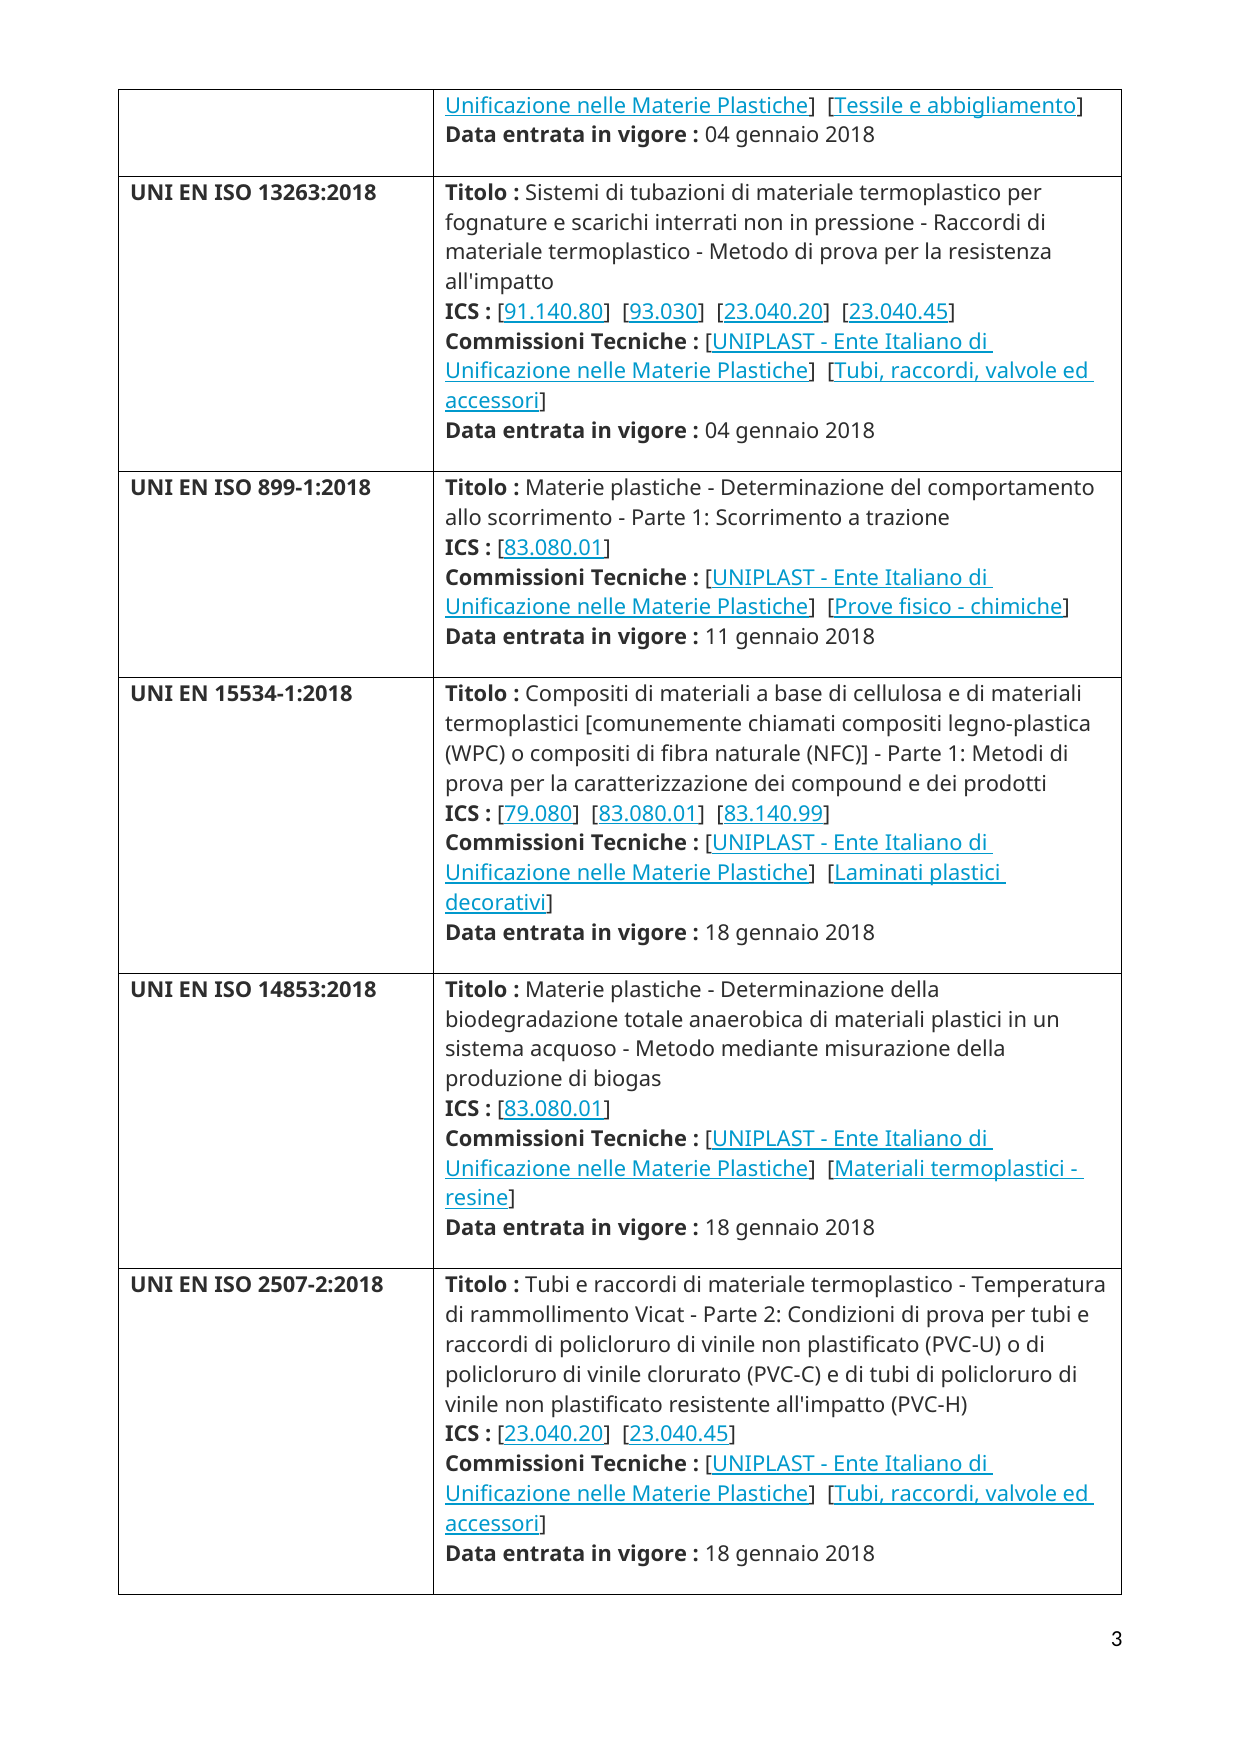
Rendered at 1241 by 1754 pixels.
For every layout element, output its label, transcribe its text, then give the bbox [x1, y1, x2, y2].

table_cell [119, 90, 433, 176]
table_cell UNI EN ISO 2507-2:2018 [119, 1269, 433, 1594]
table_cell UNI EN ISO 13263:2018 [119, 177, 433, 471]
table_cell Titolo : Materie plastiche - Determinazione della biodegradazione totale anaerobica di materiali plastici in un sistema acquoso - Metodo mediante misurazione della produzione di biogas ICS : [83.080.01] Commissioni Tecniche : [UNIPLAST - Ente Italiano di Unificazione nelle Materie Plastiche] [Materiali termoplastici - resine] Data entrata in vigore : 18 gennaio 2018 [434, 974, 1121, 1268]
table_cell UNI EN ISO 899-1:2018 [119, 472, 433, 677]
table_cell Titolo : Compositi di materiali a base di cellulosa e di materiali termoplastici [comunemente chiamati compositi legno-plastica (WPC) o compositi di fibra naturale (NFC)] - Parte 1: Metodi di prova per la caratterizzazione dei compound e dei prodotti ICS : [79.080] [83.080.01] [83.140.99] Commissioni Tecniche : [UNIPLAST - Ente Italiano di Unificazione nelle Materie Plastiche] [Laminati plastici decorativi] Data entrata in vigore : 18 gennaio 2018 [434, 678, 1121, 973]
table_cell UNI EN ISO 14853:2018 [119, 974, 433, 1268]
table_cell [434, 90, 1121, 176]
table_cell Titolo : Materie plastiche - Determinazione del comportamento allo scorrimento - Parte 1: Scorrimento a trazione ICS : [83.080.01] Commissioni Tecniche : [UNIPLAST - Ente Italiano di Unificazione nelle Materie Plastiche] [Prove fisico - chimiche] Data entrata in vigore : 11 gennaio 2018 [434, 472, 1121, 677]
table_cell Titolo : Sistemi di tubazioni di materiale termoplastico per fognature e scarichi interrati non in pressione - Raccordi di materiale termoplastico - Metodo di prova per la resistenza all'impatto ICS : [91.140.80] [93.030] [23.040.20] [23.040.45] Commissioni Tecniche : [UNIPLAST - Ente Italiano di Unificazione nelle Materie Plastiche] [Tubi, raccordi, valvole ed accessori] Data entrata in vigore : 04 gennaio 2018 [434, 177, 1121, 471]
table_cell Titolo : Tubi e raccordi di materiale termoplastico - Temperatura di rammollimento Vicat - Parte 2: Condizioni di prova per tubi e raccordi di policloruro di vinile non plastificato (PVC-U) o di policloruro di vinile clorurato (PVC-C) e di tubi di policloruro di vinile non plastificato resistente all'impatto (PVC-H) ICS : [23.040.20] [23.040.45] Commissioni Tecniche : [UNIPLAST - Ente Italiano di Unificazione nelle Materie Plastiche] [Tubi, raccordi, valvole ed accessori] Data entrata in vigore : 18 gennaio 2018 [434, 1269, 1121, 1594]
table_cell UNI EN 15534-1:2018 [119, 678, 433, 973]
